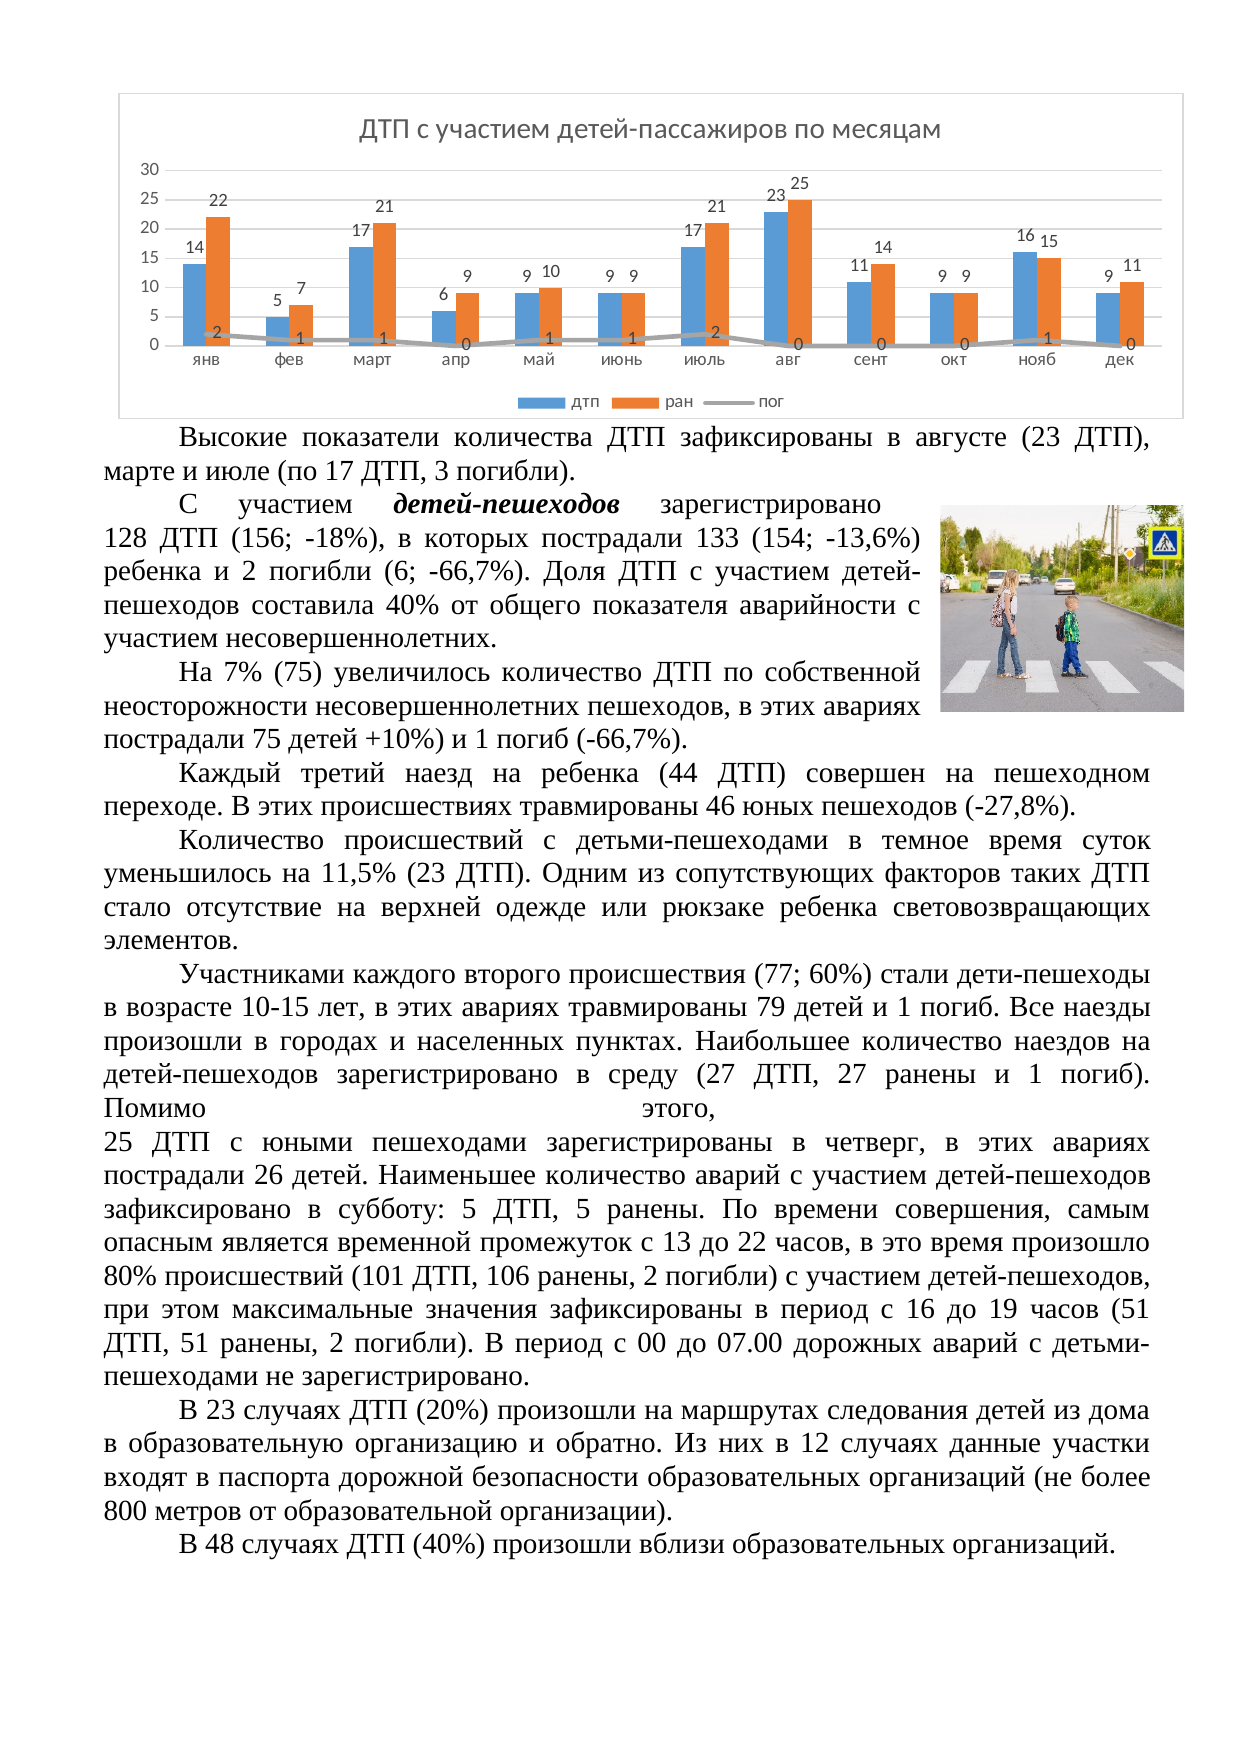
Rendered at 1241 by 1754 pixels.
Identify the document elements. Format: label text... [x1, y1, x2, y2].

text Участниками каждого второго происшествия (77; 60%) стали дети-пешеходы в возрасте 10-15 лет, в этих авариях травмированы 79 детей и 1 погиб. Все наезды произошли в городах и населенных пунктах. Наибольшее количество наездов на детей-пешеходов зарегистрировано в среду (27 ДТП, 27 ранены и 1 погиб). Помимо этого, 25 ДТП с юными пешеходами зарегистрированы в четверг, в этих авариях пострадали 26 детей. Наименьшее количество аварий с участием детей-пешеходов зафиксировано в субботу: 5 ДТП, 5 ранены. По времени совершения, самым опасным является временной промежуток с 13 до 22 часов, в это время произошло 80% происшествий (101 ДТП, 106 ранены, 2 погибли) с участием детей-пешеходов, при этом максимальные значения зафиксированы в период с 16 до 19 часов (51 ДТП, 51 ранены, 2 погибли). В период с 00 до 07.00 дорожных аварий с детьми-пешеходами не зарегистрировано. [103, 956, 1152, 1392]
text Количество происшествий с детьми-пешеходами в темное время суток уменьшилось на 11,5% (23 ДТП). Одним из сопутствующих факторов таких ДТП стало отсутствие на верхней одежде или рюкзаке ребенка световозвращающих элементов. [103, 822, 1152, 956]
text В 48 случаях ДТП (40%) произошли вблизи образовательных организаций. [103, 1526, 1152, 1560]
text Каждый третий наезд на ребенка (44 ДТП) совершен на пешеходном переходе. В этих происшествиях травмированы 46 юных пешеходов (-27,8%). [103, 755, 1152, 822]
text В 23 случаях ДТП (20%) произошли на маршрутах следования детей из дома в образовательную организацию и обратно. Из них в 12 случаях данные участки входят в паспорта дорожной безопасности образовательных организаций (не более 800 метров от образовательной организации). [103, 1392, 1152, 1526]
text На 7% (75) увеличилось количество ДТП по собственной неосторожности несовершеннолетних пешеходов, в этих авариях пострадали 75 детей +10%) и 1 погиб (-66,7%). [103, 654, 1152, 755]
text С участием детей-пешеходов зарегистрировано 128 ДТП (156; -18%), в которых пострадали 133 (154; -13,6%) ребенка и 2 погибли (6; -66,7%). Доля ДТП с участием детей- пешеходов составила 40% от общего показателя аварийности с участием несовершеннолетних. [103, 486, 1152, 654]
text Высокие показатели количества ДТП зафиксированы в августе (23 ДТП), марте и июле (по 17 ДТП, 3 погибли). [103, 419, 1152, 486]
picture [940, 505, 1185, 712]
